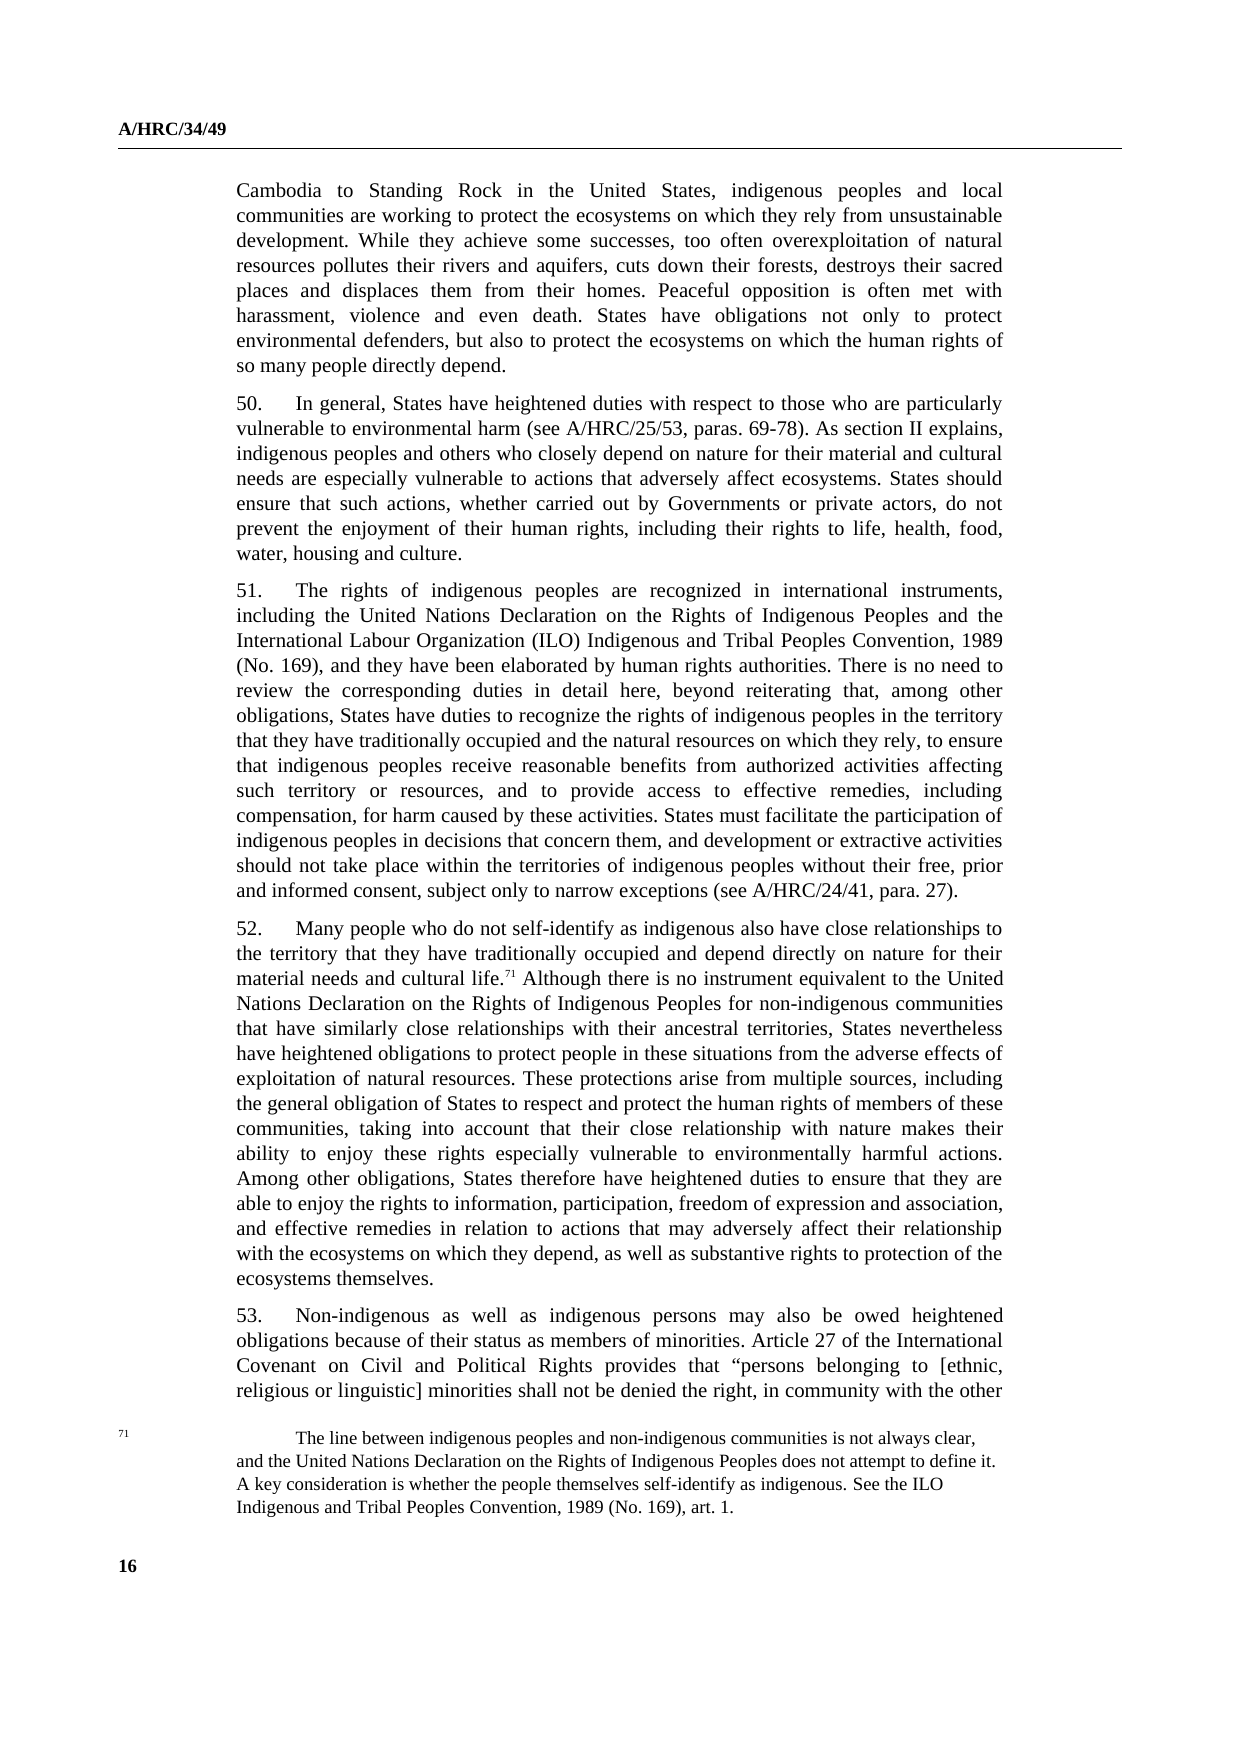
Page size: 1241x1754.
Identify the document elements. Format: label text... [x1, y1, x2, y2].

text 50. In general, States have heightened duties with respect to those who are particularly vulnerable to environmental harm (see A/HRC/25/53, paras. 69-78). As section II explains, indigenous peoples and others who closely depend on nature for their material and cultural needs are especially vulnerable to actions that adversely affect ecosystems. States should ensure that such actions, whether carried out by Governments or private actors, do not prevent the enjoyment of their human rights, including their rights to life, health, food, water, housing and culture. [236, 390, 1004, 565]
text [236, 1302, 1004, 1402]
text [236, 177, 1004, 377]
text 51. The rights of indigenous peoples are recognized in international instruments, including the United Nations Declaration on the Rights of Indigenous Peoples and the International Labour Organization (ILO) Indigenous and Tribal Peoples Convention, 1989 (No. 169), and they have been elaborated by human rights authorities. There is no need to review the corresponding duties in detail here, beyond reiterating that, among other obligations, States have duties to recognize the rights of indigenous peoples in the territory that they have traditionally occupied and the natural resources on which they rely, to ensure that indigenous peoples receive reasonable benefits from authorized activities affecting such territory or resources, and to provide access to effective remedies, including compensation, for harm caused by these activities. States must facilitate the participation of indigenous peoples in decisions that concern them, and development or extractive activities should not take place within the territories of indigenous peoples without their free, prior and informed consent, subject only to narrow exceptions (see A/HRC/24/41, para. 27). [236, 577, 1004, 902]
text 52. Many people who do not self-identify as indigenous also have close relationships to the territory that they have traditionally occupied and depend directly on nature for their material needs and cultural life. Although there is no instrument equivalent to the United Nations Declaration on the Rights of Indigenous Peoples for non-indigenous communities that have similarly close relationships with their ancestral territories, States nevertheless have heightened obligations to protect people in these situations from the adverse effects of exploitation of natural resources. These protections arise from multiple sources, including the general obligation of States to respect and protect the human rights of members of these communities, taking into account that their close relationship with nature makes their ability to enjoy these rights especially vulnerable to environmentally harmful actions. Among other obligations, States therefore have heightened duties to ensure that they are able to enjoy the rights to information, participation, freedom of expression and association, and effective remedies in relation to actions that may adversely affect their relationship with the ecosystems on which they depend, as well as substantive rights to protection of the ecosystems themselves. [236, 915, 1004, 1290]
